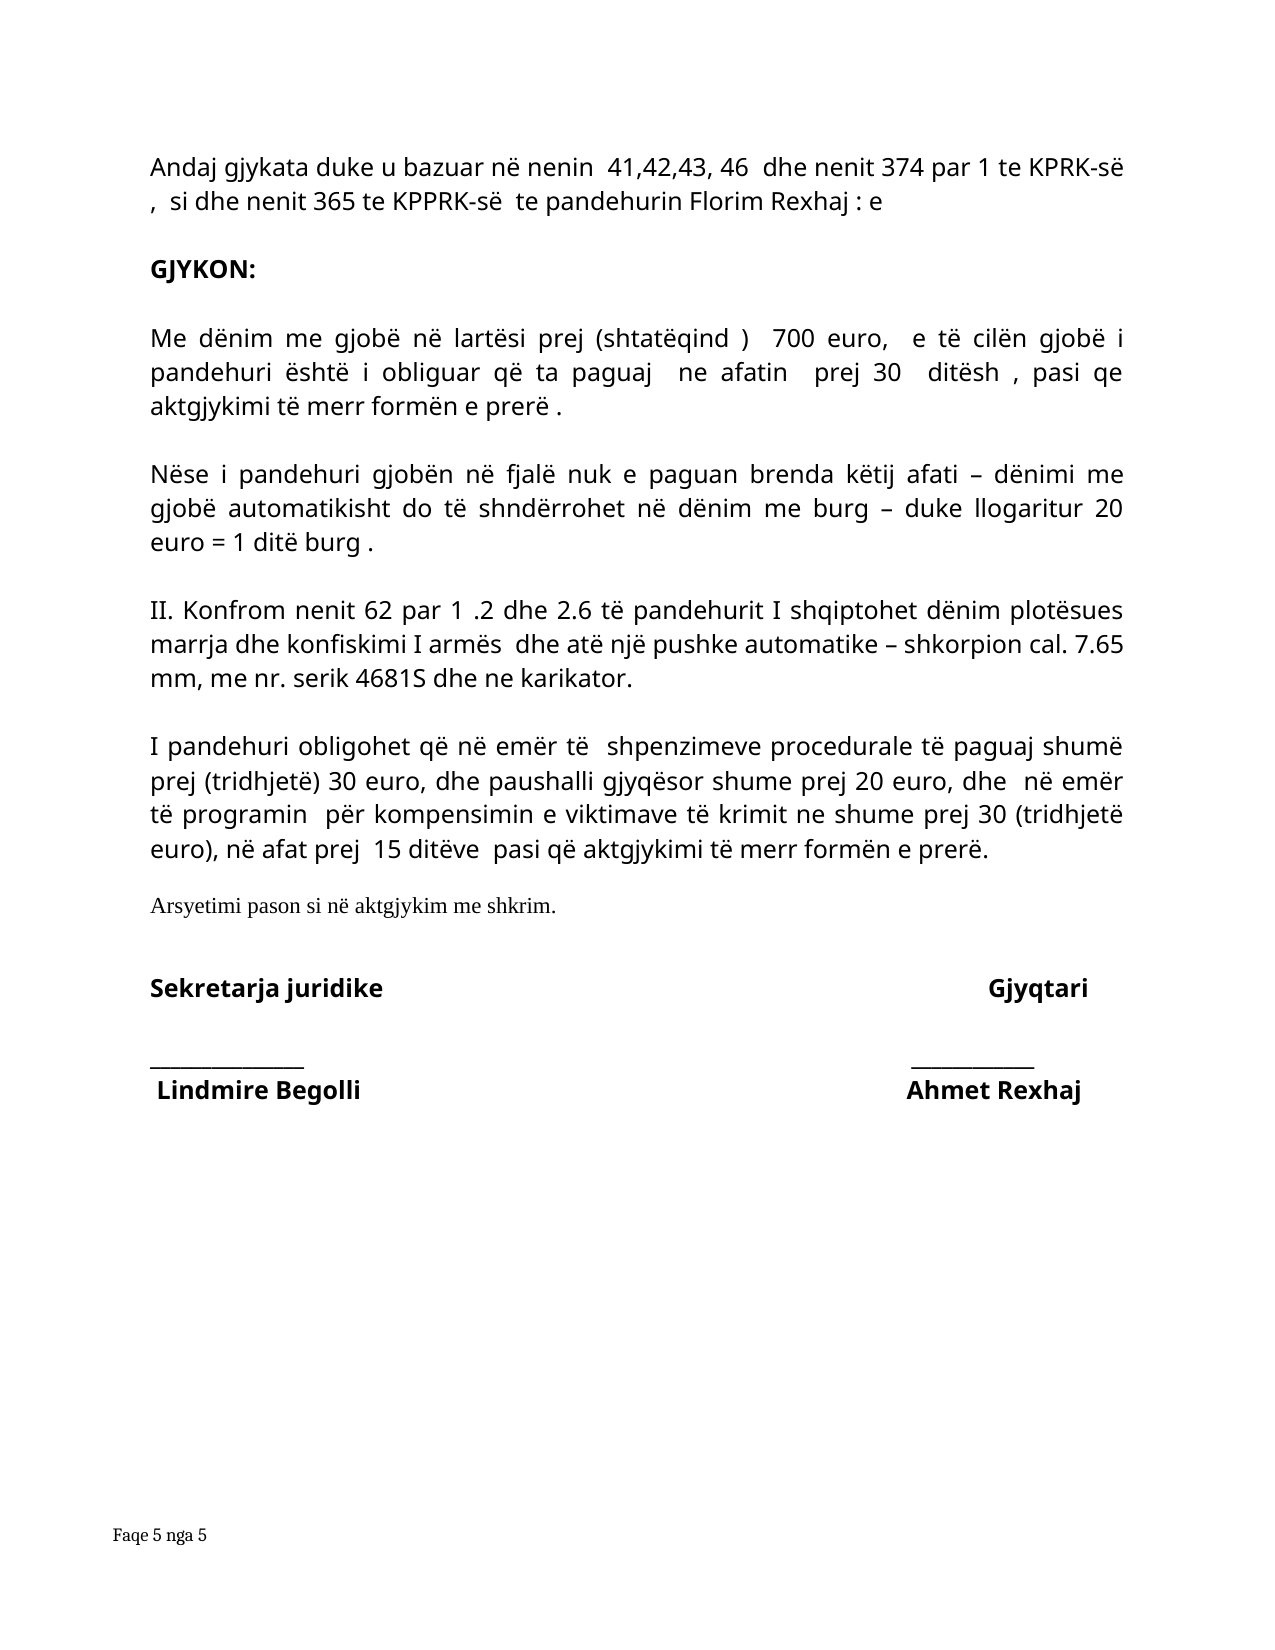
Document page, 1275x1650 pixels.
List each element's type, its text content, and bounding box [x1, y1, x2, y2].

text Andaj gjykata duke u bazuar në nenin 41,42,43, 46 dhe nenit 374 par 1 te KPRK-së , si dhe nenit 365 te KPPRK-së te pandehurin Florim Rexhaj : e [150, 150, 1125, 218]
text I pandehuri obligohet që në emër të shpenzimeve procedurale të paguaj shumë prej (tridhjetë) 30 euro, dhe paushalli gjyqësor shume prej 20 euro, dhe në emër të programin për kompensimin e viktimave të krimit ne shume prej 30 (tridhjetë euro), në afat prej 15 ditëve pasi që aktgjykimi të merr formën e prerë. [150, 729, 1125, 865]
text _______________ ____________ [150, 1039, 1125, 1073]
text Sekretarja juridike Gjyqtari [150, 971, 1125, 1005]
text GJYKON: [150, 252, 1125, 286]
text Nëse i pandehuri gjobën në fjalë nuk e paguan brenda këtij afati – dënimi me gjobë automatikisht do të shndërrohet në dënim me burg – duke llogaritur 20 euro = 1 ditë burg . [150, 457, 1125, 559]
text Me dënim me gjobë në lartësi prej (shtatëqind ) 700 euro, e të cilën gjobë i pandehuri është i obliguar që ta paguaj ne afatin prej 30 ditësh , pasi qe aktgjykimi të merr formën e prerë . [150, 320, 1125, 422]
text Lindmire Begolli Ahmet Rexhaj [150, 1073, 1125, 1107]
text Arsyetimi pason si në aktgjykim me shkrim. [150, 892, 1125, 918]
text II. Konfrom nenit 62 par 1 .2 dhe 2.6 të pandehurit I shqiptohet dënim plotësues marrja dhe konfiskimi I armës dhe atë një pushke automatike – shkorpion cal. 7.65 mm, me nr. serik 4681S dhe ne karikator. [150, 593, 1125, 695]
